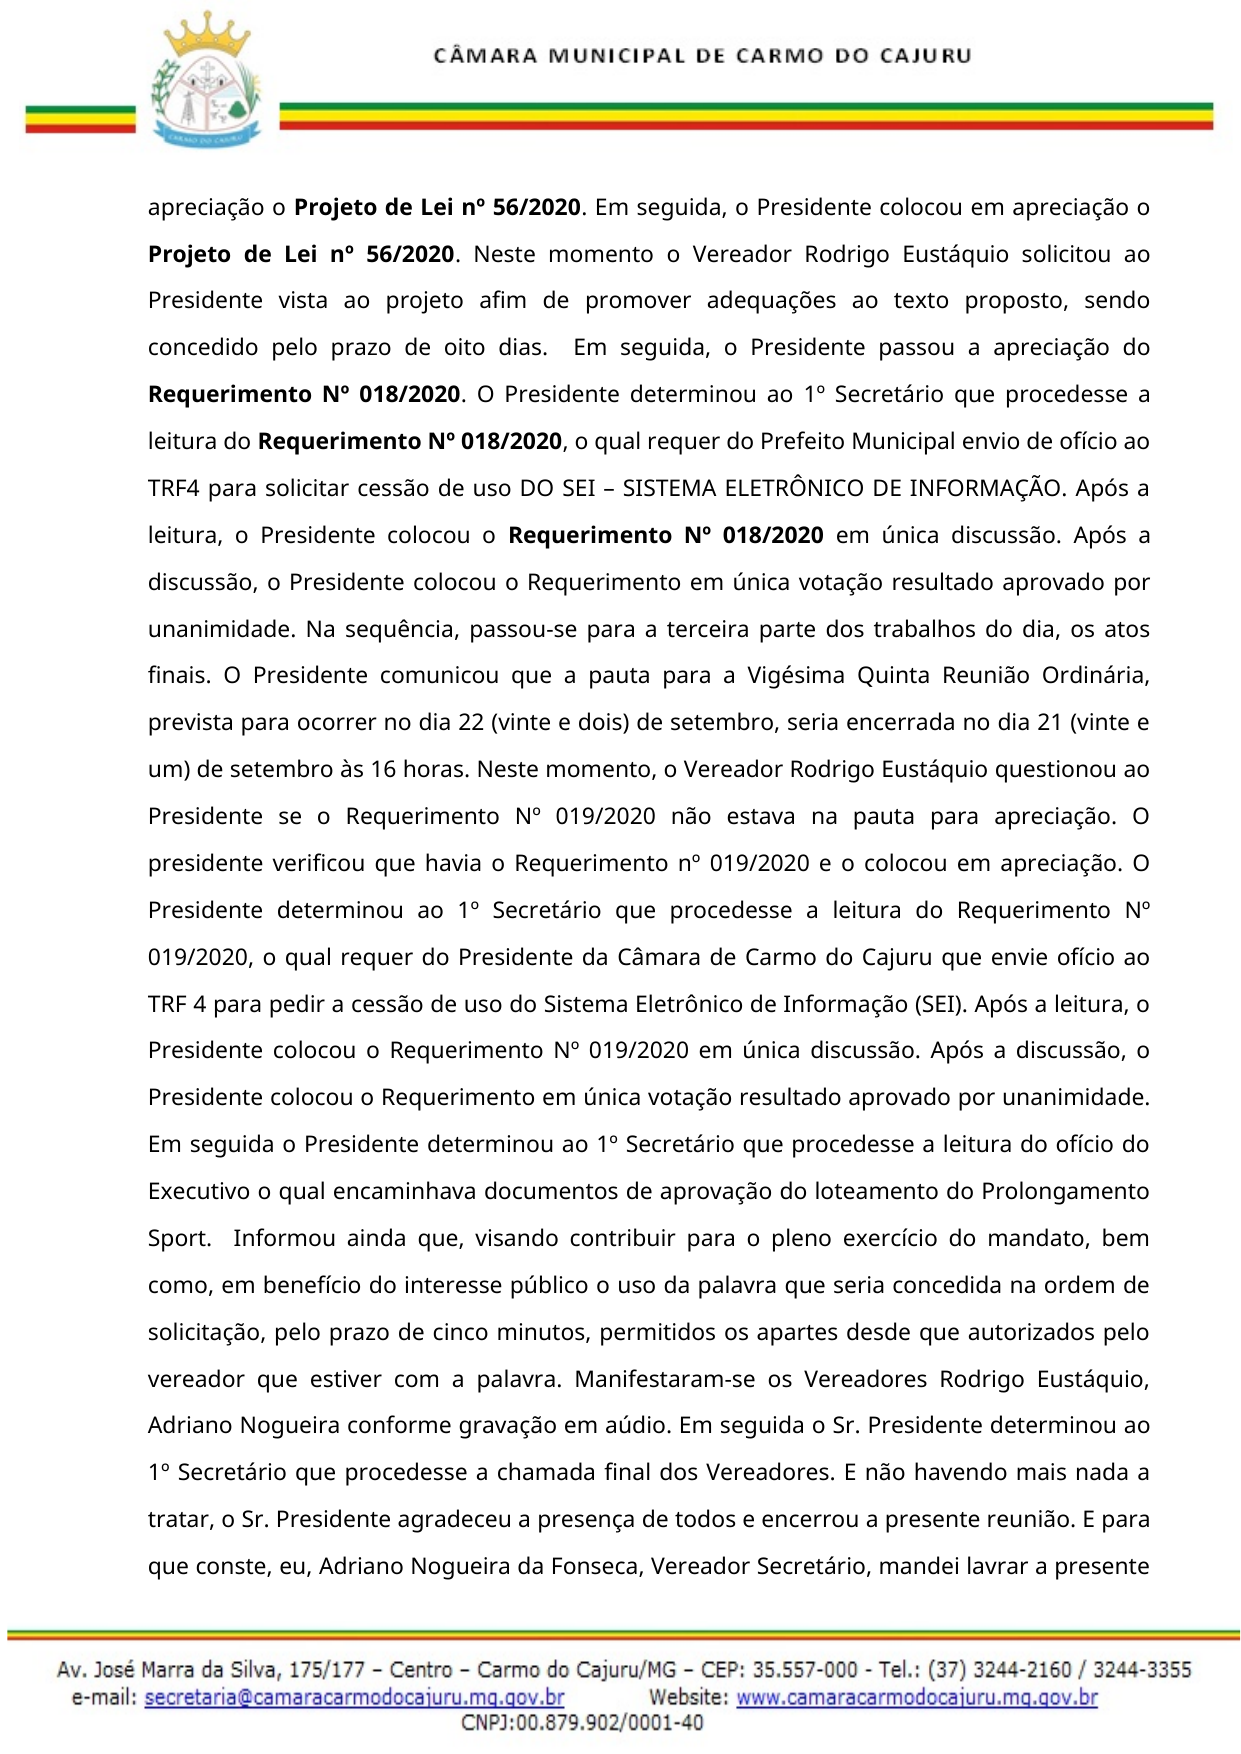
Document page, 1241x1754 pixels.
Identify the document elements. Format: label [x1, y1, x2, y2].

picture [18, 0, 1233, 175]
picture [7, 1621, 1241, 1754]
text [148, 148, 1152, 1581]
